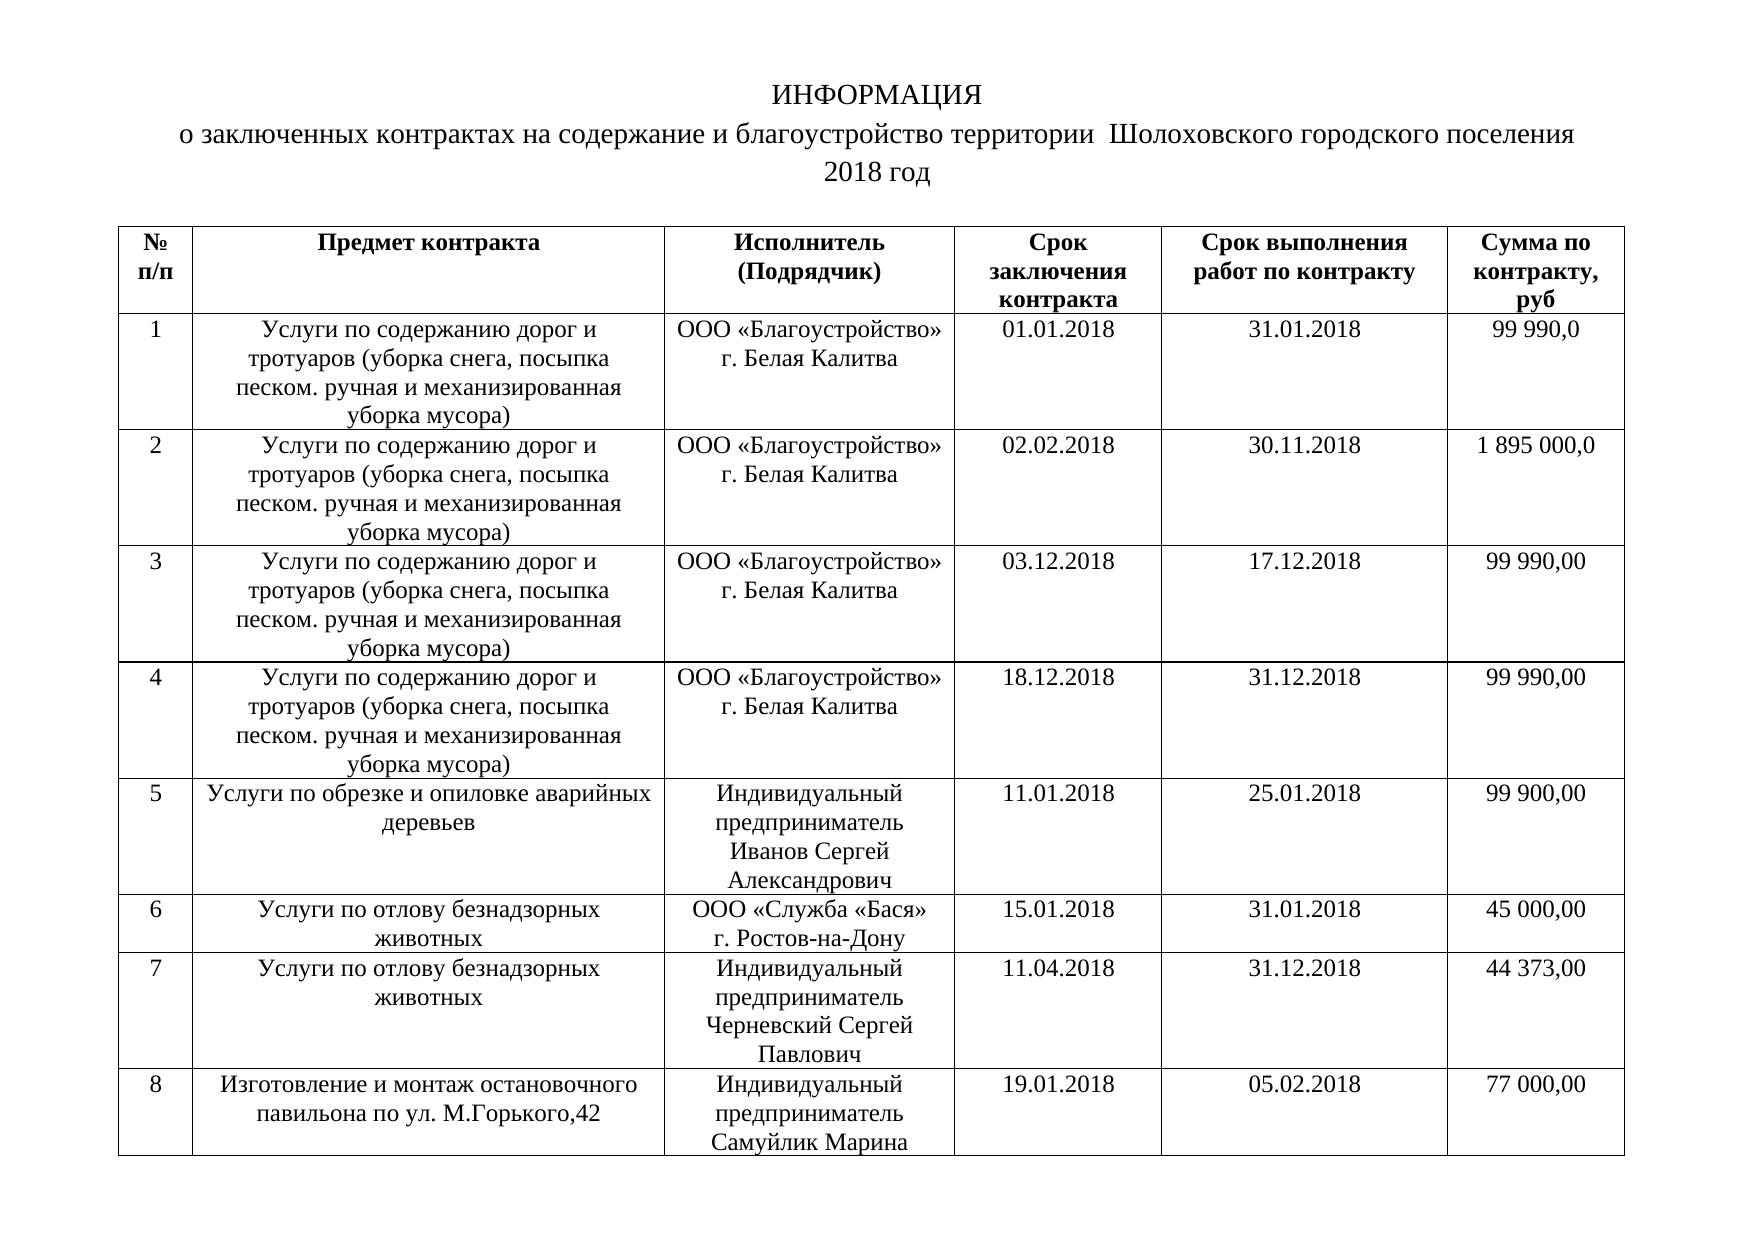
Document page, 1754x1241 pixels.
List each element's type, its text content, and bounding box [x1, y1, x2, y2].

table_cell 11.04.2018 [955, 953, 1161, 1068]
table_cell 77 000,00 [1448, 1069, 1624, 1155]
table_cell 99 990,00 [1448, 546, 1624, 661]
table_cell ООО «Благоустройство» г. Белая Калитва [665, 663, 954, 777]
table_cell 31.12.2018 [1162, 953, 1447, 1068]
table_cell Услуги по содержанию дорог и тротуаров (уборка снега, посыпка песком. ручная и механизированная уборка мусора) [193, 546, 664, 661]
table_cell Услуги по содержанию дорог и тротуаров (уборка снега, посыпка песком. ручная и механизированная уборка мусора) [193, 663, 664, 777]
table_cell 6 [119, 895, 192, 952]
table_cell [193, 1069, 664, 1155]
table_cell Услуги по содержанию дорог и тротуаров (уборка снега, посыпка песком. ручная и механизированная уборка мусора) [193, 314, 664, 429]
table_cell 01.01.2018 [955, 314, 1161, 429]
table_cell 03.12.2018 [955, 546, 1161, 661]
table_cell 4 [119, 663, 192, 777]
table_cell Услуги по отлову безнадзорных животных [193, 895, 664, 952]
table_cell 02.02.2018 [955, 430, 1161, 545]
text 2018 год [118, 154, 1636, 188]
table_cell 1 [119, 314, 192, 429]
table_cell 99 990,00 [1448, 663, 1624, 777]
table_cell 99 900,00 [1448, 779, 1624, 893]
text ИНФОРМАЦИЯ [118, 77, 1636, 111]
table_cell 99 990,0 [1448, 314, 1624, 429]
table_cell 2 [119, 430, 192, 545]
table_header Срок заключения контракта [955, 227, 1161, 313]
table_cell ООО «Благоустройство» г. Белая Калитва [665, 430, 954, 545]
table_header Предмет контракта [193, 227, 664, 313]
table_cell 31.12.2018 [1162, 663, 1447, 777]
table_cell Индивидуальный предприниматель Черневский Сергей Павлович [665, 953, 954, 1068]
table_cell 18.12.2018 [955, 663, 1161, 777]
table_cell Услуги по обрезке и опиловке аварийных деревьев [193, 779, 664, 893]
table_cell 25.01.2018 [1162, 779, 1447, 893]
table_cell 44 373,00 [1448, 953, 1624, 1068]
table_cell 1 895 000,0 [1448, 430, 1624, 545]
table_cell ООО «Благоустройство» г. Белая Калитва [665, 546, 954, 661]
text о заключенных контрактах на содержание и благоустройство территории Шолоховского городского поселения [118, 116, 1636, 149]
table_cell 05.02.2018 [1162, 1069, 1447, 1155]
table_cell 45 000,00 [1448, 895, 1624, 952]
table_cell 3 [119, 546, 192, 661]
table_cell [665, 1069, 954, 1155]
table_cell 7 [119, 953, 192, 1068]
table_cell 8 [119, 1069, 192, 1155]
table_cell ООО «Служба «Бася» г. Ростов-на-Дону [665, 895, 954, 952]
table_cell 30.11.2018 [1162, 430, 1447, 545]
table_header Срок выполнения работ по контракту [1162, 227, 1447, 313]
table_header Сумма по контракту, руб [1448, 227, 1624, 313]
table_cell 11.01.2018 [955, 779, 1161, 893]
table_cell 31.01.2018 [1162, 314, 1447, 429]
table_cell 19.01.2018 [955, 1069, 1161, 1155]
table_header Исполнитель (Подрядчик) [665, 227, 954, 313]
table_cell 31.01.2018 [1162, 895, 1447, 952]
table_cell Индивидуальный предприниматель Иванов Сергей Александрович [665, 779, 954, 893]
table_cell Услуги по содержанию дорог и тротуаров (уборка снега, посыпка песком. ручная и механизированная уборка мусора) [193, 430, 664, 545]
table_header № п/п [119, 227, 192, 313]
table_cell 15.01.2018 [955, 895, 1161, 952]
table_cell 17.12.2018 [1162, 546, 1447, 661]
table_cell ООО «Благоустройство» г. Белая Калитва [665, 314, 954, 429]
table_cell 5 [119, 779, 192, 893]
table_cell Услуги по отлову безнадзорных животных [193, 953, 664, 1068]
